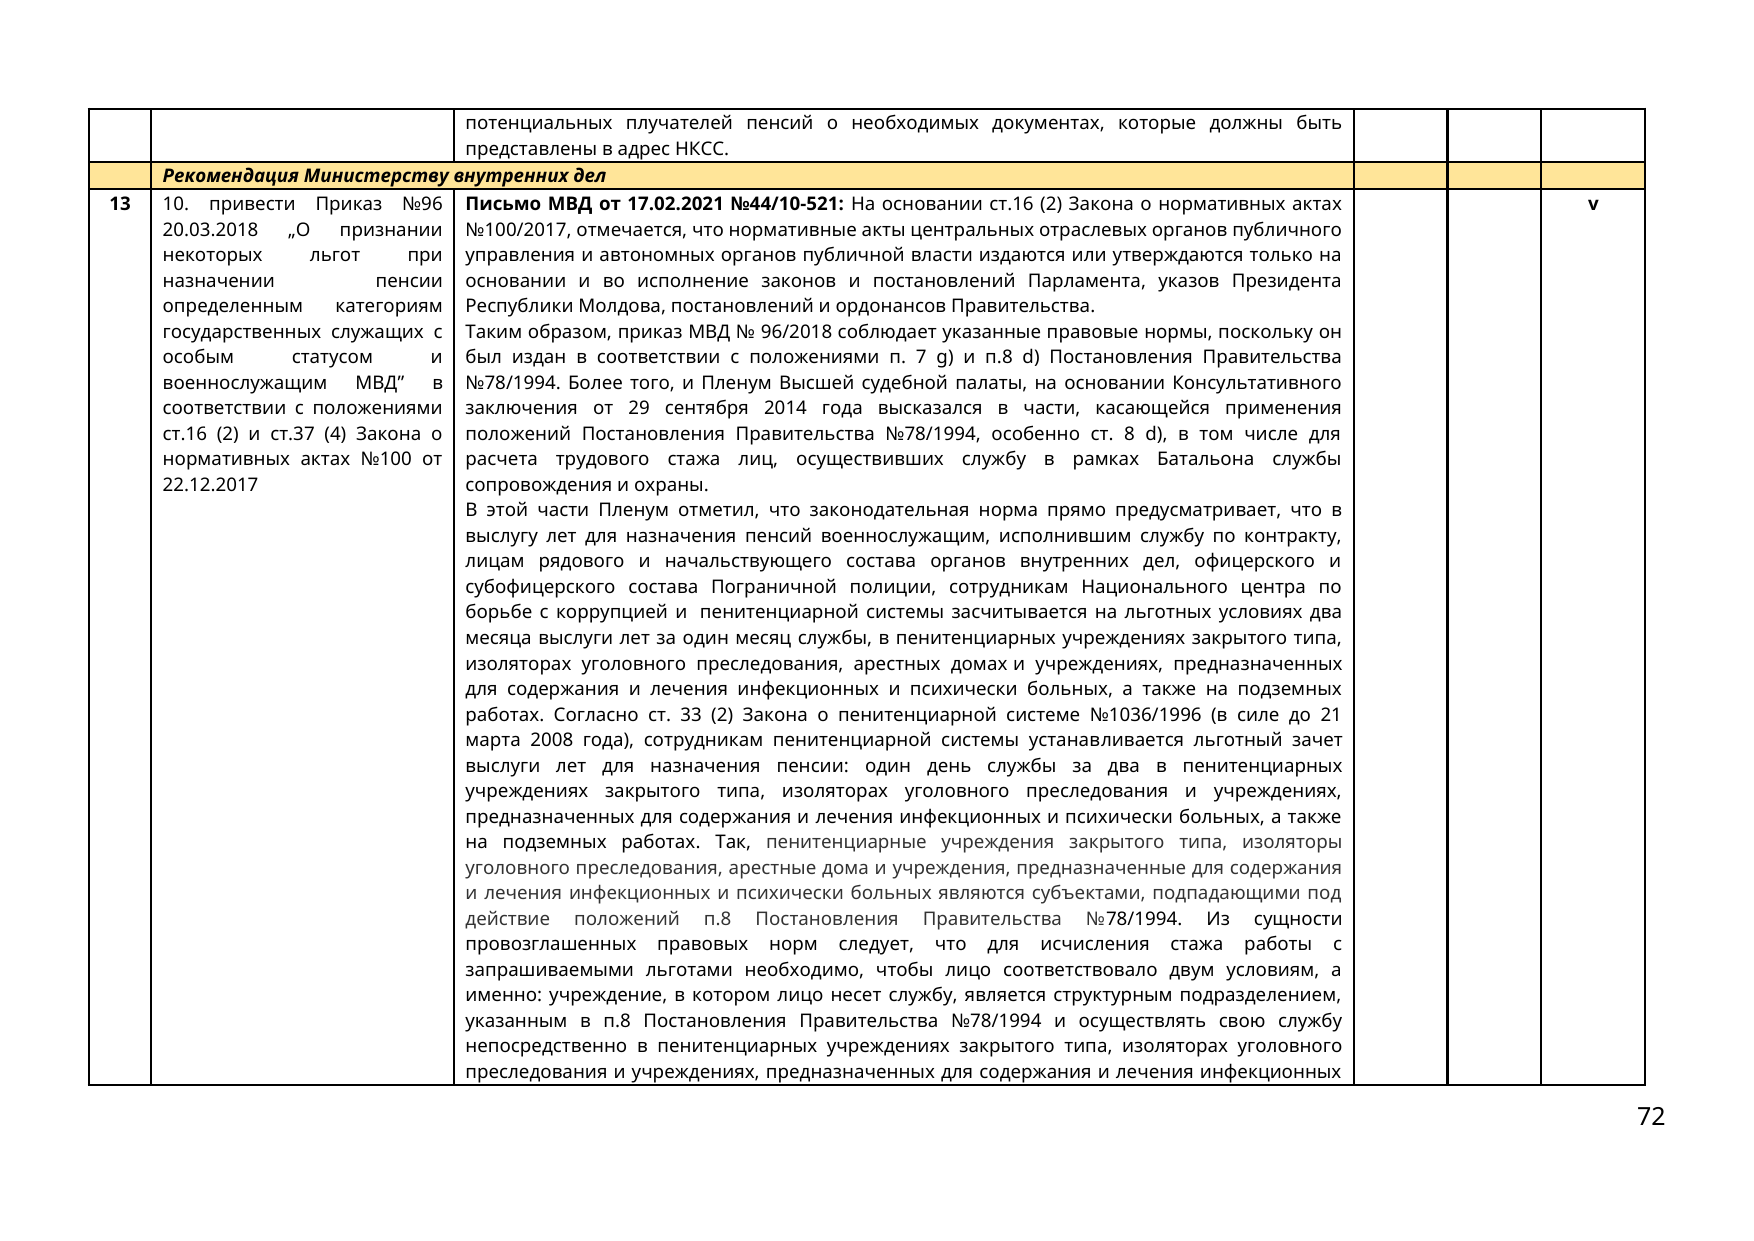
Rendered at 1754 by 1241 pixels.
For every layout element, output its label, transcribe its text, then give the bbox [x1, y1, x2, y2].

table_cell 13 [90, 190, 150, 1084]
table_cell [1449, 163, 1540, 188]
table_cell [1449, 190, 1540, 1084]
table_cell Рекомендация Министерству внутренних дел [152, 163, 1353, 188]
table_cell [1542, 163, 1644, 188]
table_cell 12 [90, 110, 150, 161]
table_cell [1449, 110, 1540, 161]
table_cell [152, 190, 453, 1084]
table_cell [1355, 163, 1446, 188]
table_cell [152, 110, 453, 161]
table_cell [1542, 110, 1644, 161]
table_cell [455, 190, 1353, 1084]
table_cell v [1542, 190, 1644, 1084]
table_cell [1355, 190, 1446, 1084]
table_cell [90, 163, 150, 188]
table_cell v [1355, 110, 1446, 161]
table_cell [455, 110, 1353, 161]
